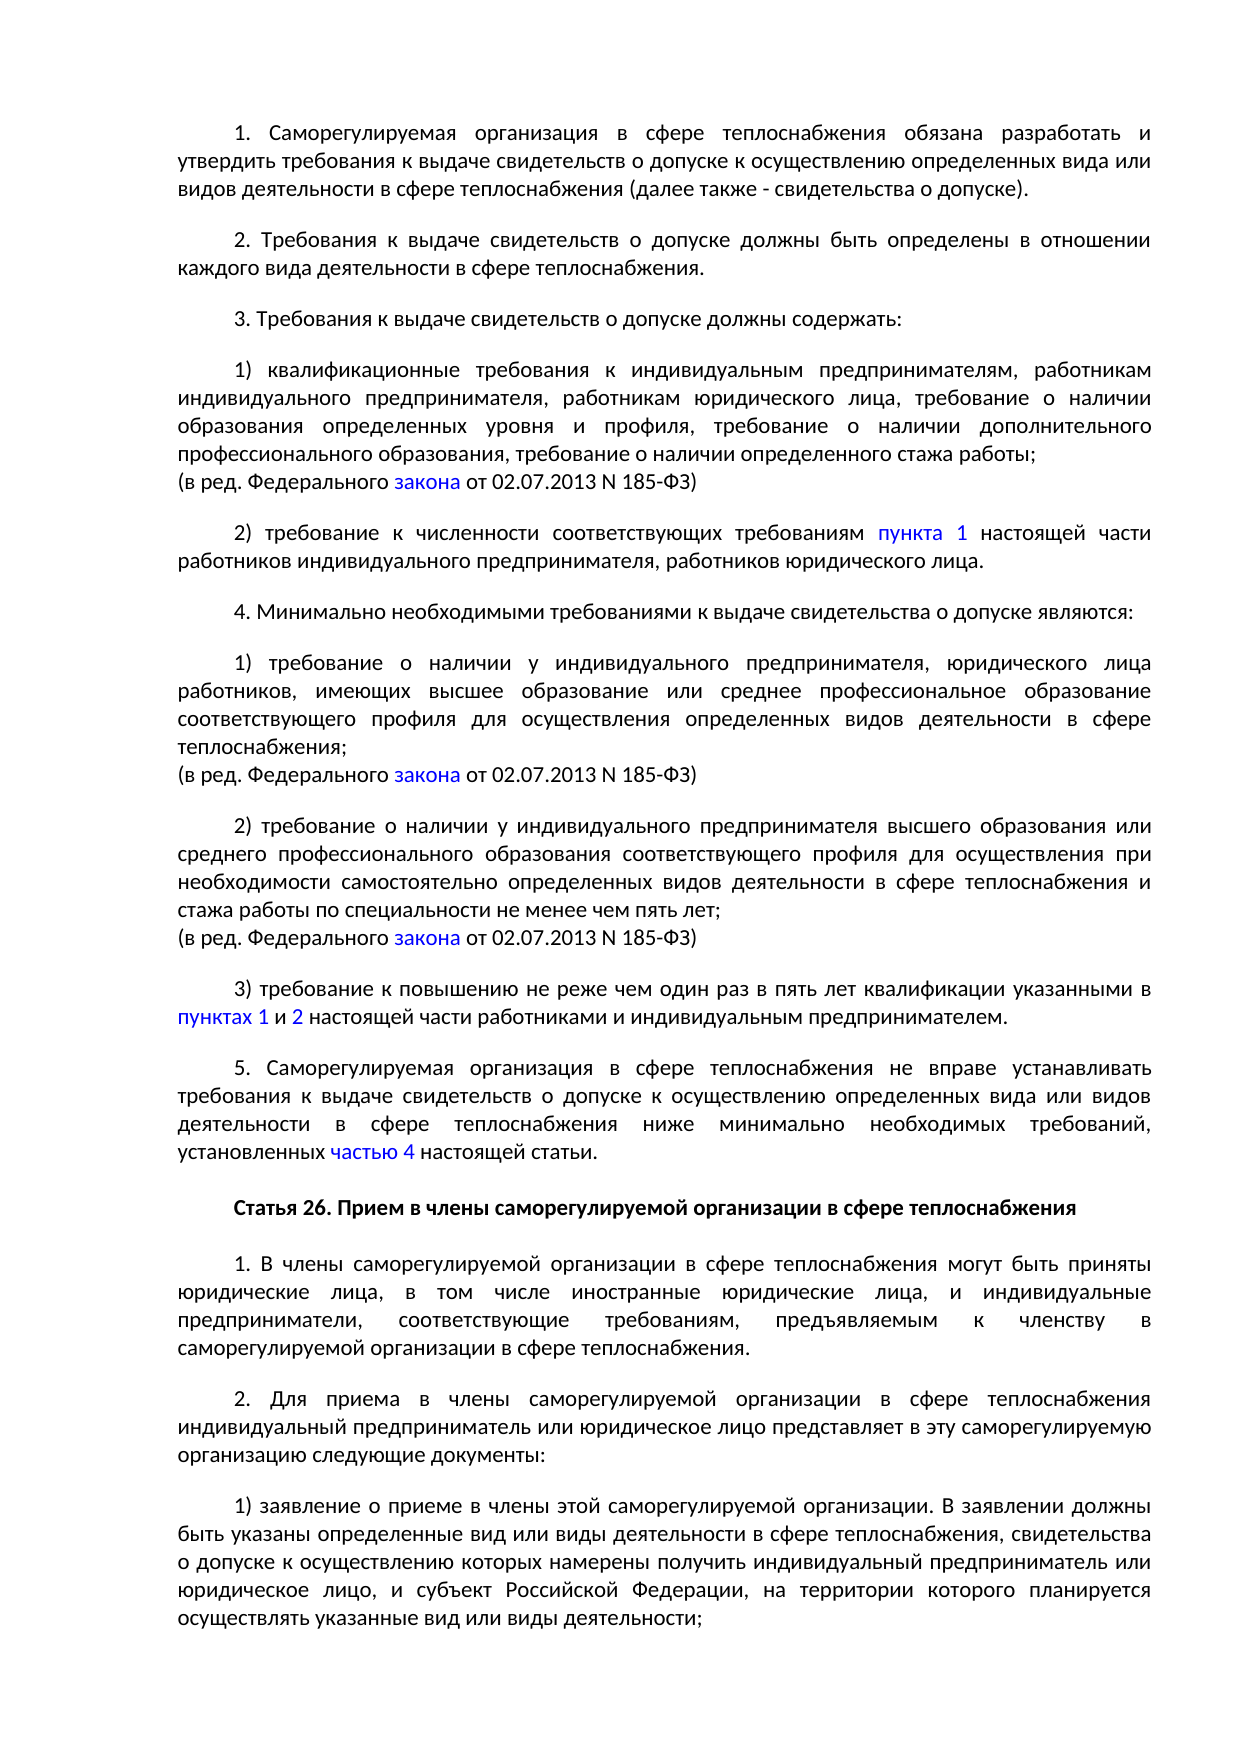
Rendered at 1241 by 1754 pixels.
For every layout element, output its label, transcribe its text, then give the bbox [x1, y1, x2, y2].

text 4. Минимально необходимыми требованиями к выдаче свидетельства о допуске являются: [177, 597, 1152, 625]
text 2. Для приема в члены саморегулируемой организации в сфере теплоснабжения индивидуальный предприниматель или юридическое лицо представляет в эту саморегулируемую организацию следующие документы: [177, 1384, 1152, 1468]
text 3. Требования к выдаче свидетельств о допуске должны содержать: [177, 304, 1152, 332]
text 2) требование к численности соответствующих требованиям пункта 1 настоящей части работников индивидуального предпринимателя, работников юридического лица. [177, 518, 1152, 574]
text 1) требование о наличии у индивидуального предпринимателя, юридического лица работников, имеющих высшее образование или среднее профессиональное образование соответствующего профиля для осуществления определенных видов деятельности в сфере теплоснабжения; [177, 648, 1152, 760]
text 2) требование о наличии у индивидуального предпринимателя высшего образования или среднего профессионального образования соответствующего профиля для осуществления при необходимости самостоятельно определенных видов деятельности в сфере теплоснабжения и стажа работы по специальности не менее чем пять лет; [177, 811, 1152, 923]
text 1) заявление о приеме в члены этой саморегулируемой организации. В заявлении должны быть указаны определенные вид или виды деятельности в сфере теплоснабжения, свидетельства о допуске к осуществлению которых намерены получить индивидуальный предприниматель или юридическое лицо, и субъект Российской Федерации, на территории которого планируется осуществлять указанные вид или виды деятельности; [177, 1491, 1152, 1631]
text 1. В члены саморегулируемой организации в сфере теплоснабжения могут быть приняты юридические лица, в том числе иностранные юридические лица, и индивидуальные предприниматели, соответствующие требованиям, предъявляемым к членству в саморегулируемой организации в сфере теплоснабжения. [177, 1249, 1152, 1361]
text 2. Требования к выдаче свидетельств о допуске должны быть определены в отношении каждого вида деятельности в сфере теплоснабжения. [177, 225, 1152, 281]
title Статья 26. Прием в члены саморегулируемой организации в сфере теплоснабжения [177, 1193, 1152, 1221]
text 1. Саморегулируемая организация в сфере теплоснабжения обязана разработать и утвердить требования к выдаче свидетельств о допуске к осуществлению определенных вида или видов деятельности в сфере теплоснабжения (далее также - свидетельства о допуске). [177, 118, 1152, 202]
text (в ред. Федерального закона от 02.07.2013 N 185-ФЗ) [177, 760, 1152, 788]
text 5. Саморегулируемая организация в сфере теплоснабжения не вправе устанавливать требования к выдаче свидетельств о допуске к осуществлению определенных вида или видов деятельности в сфере теплоснабжения ниже минимально необходимых требований, установленных частью 4 настоящей статьи. [177, 1053, 1152, 1165]
text (в ред. Федерального закона от 02.07.2013 N 185-ФЗ) [177, 467, 1152, 495]
text (в ред. Федерального закона от 02.07.2013 N 185-ФЗ) [177, 923, 1152, 951]
text 1) квалификационные требования к индивидуальным предпринимателям, работникам индивидуального предпринимателя, работникам юридического лица, требование о наличии образования определенных уровня и профиля, требование о наличии дополнительного профессионального образования, требование о наличии определенного стажа работы; [177, 355, 1152, 467]
text 3) требование к повышению не реже чем один раз в пять лет квалификации указанными в пунктах 1 и 2 настоящей части работниками и индивидуальным предпринимателем. [177, 974, 1152, 1030]
